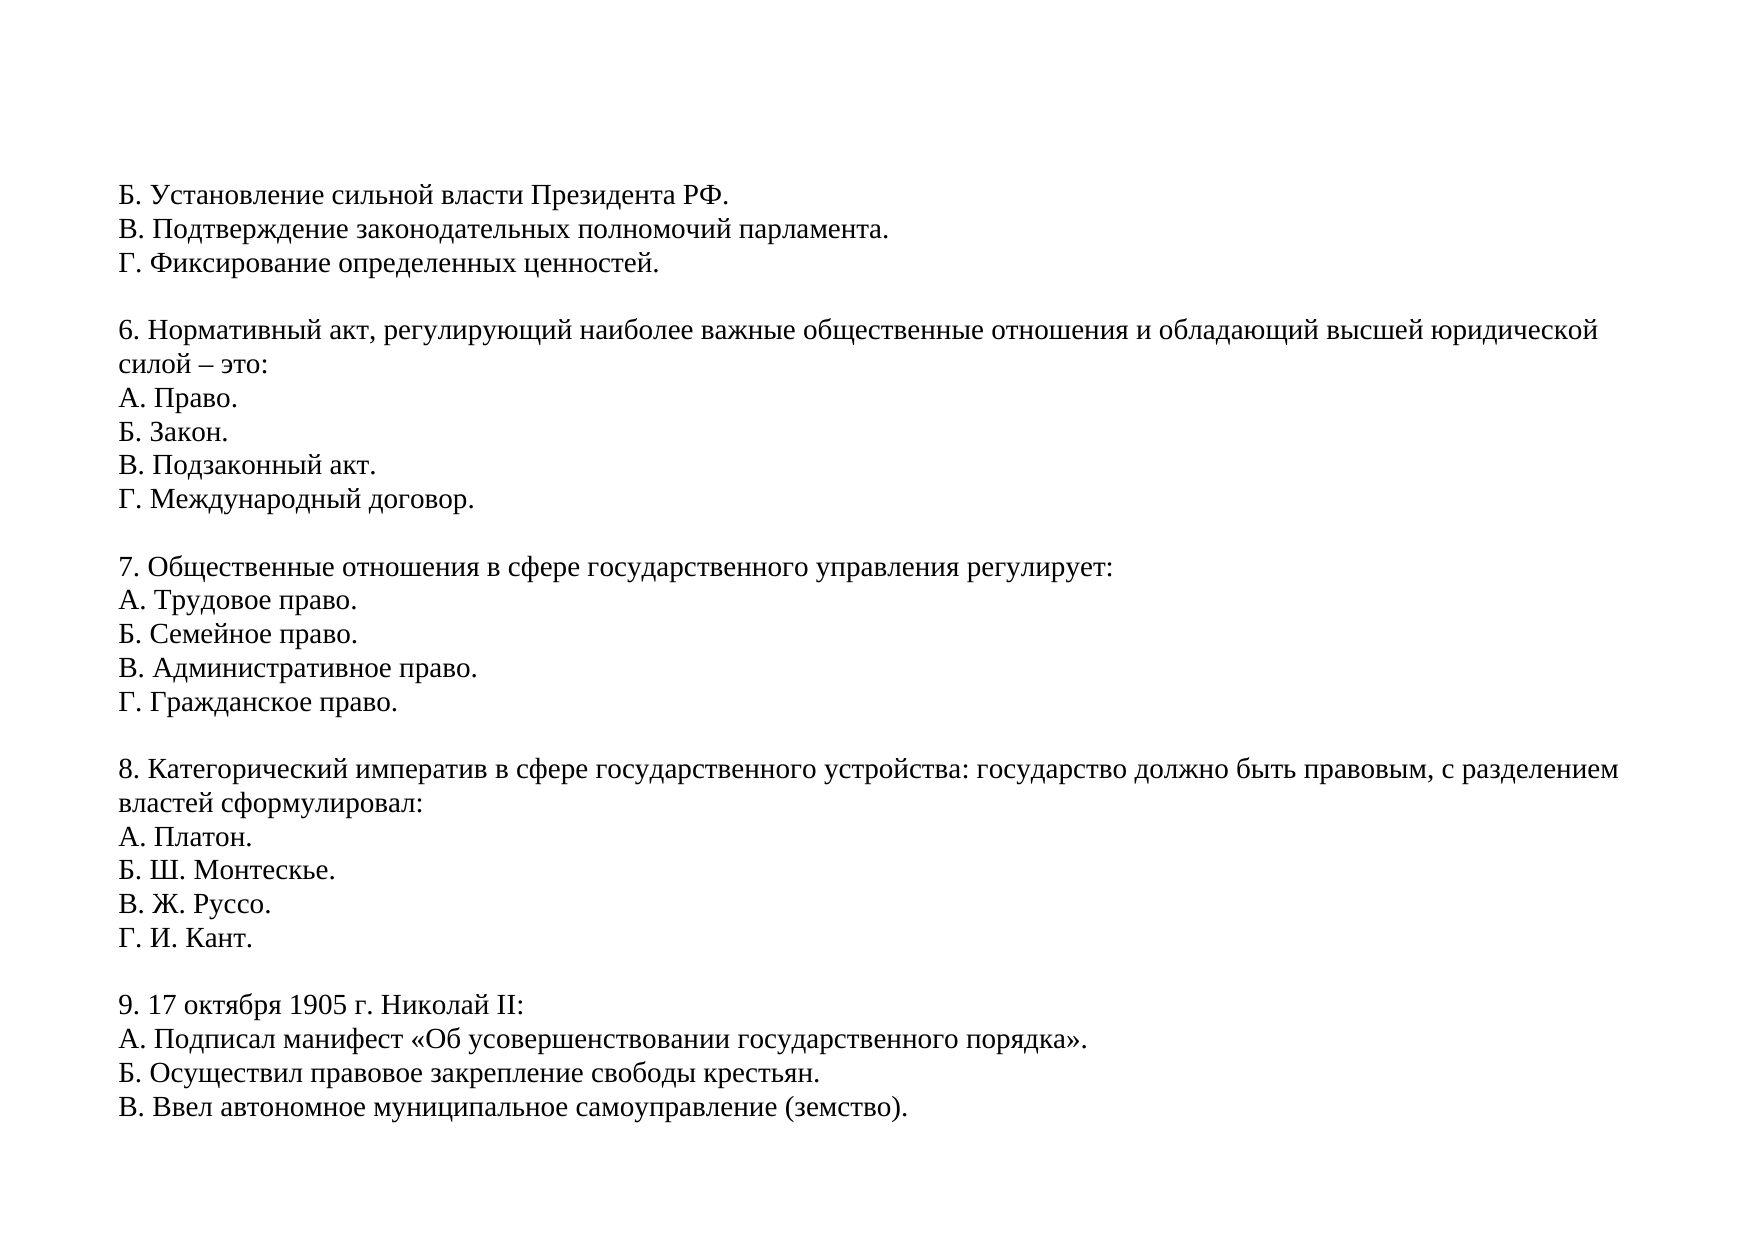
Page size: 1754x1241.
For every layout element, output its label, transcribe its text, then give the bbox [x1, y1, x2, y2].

text Г. И. Кант. [118, 920, 1636, 953]
text В. Административное право. [118, 650, 1636, 683]
text А. Платон. [118, 818, 1636, 852]
text В. Подзаконный акт. [118, 447, 1636, 481]
text Г. Международный договор. [118, 481, 1636, 515]
text Б. Закон. [118, 413, 1636, 447]
text А. Право. [118, 380, 1636, 413]
text 9. 17 октября 1905 г. Николай II: [118, 987, 1636, 1021]
text Б. Ш. Монтескье. [118, 852, 1636, 886]
text В. Ж. Руссо. [118, 886, 1636, 920]
text А. Подписал манифест «Об усовершенствовании государственного порядка». [118, 1021, 1636, 1055]
text 6. Нормативный акт, регулирующий наиболее важные общественные отношения и обладающий высшей юридической силой – это: [118, 312, 1636, 380]
text Б. Осуществил правовое закрепление свободы крестьян. [118, 1055, 1636, 1088]
text 8. Категорический императив в сфере государственного устройства: государство должно быть правовым, с разделением властей сформулировал: [118, 751, 1636, 818]
text Б. Установление сильной власти Президента РФ. [118, 177, 1636, 211]
text 7. Общественные отношения в сфере государственного управления регулирует: [118, 548, 1636, 582]
text Г. Фиксирование определенных ценностей. [118, 245, 1636, 278]
text Б. Семейное право. [118, 616, 1636, 650]
text В. Ввел автономное муниципальное самоуправление (земство). [118, 1088, 1636, 1122]
text Г. Гражданское право. [118, 683, 1636, 717]
text В. Подтверждение законодательных полномочий парламента. [118, 211, 1636, 245]
text А. Трудовое право. [118, 582, 1636, 616]
